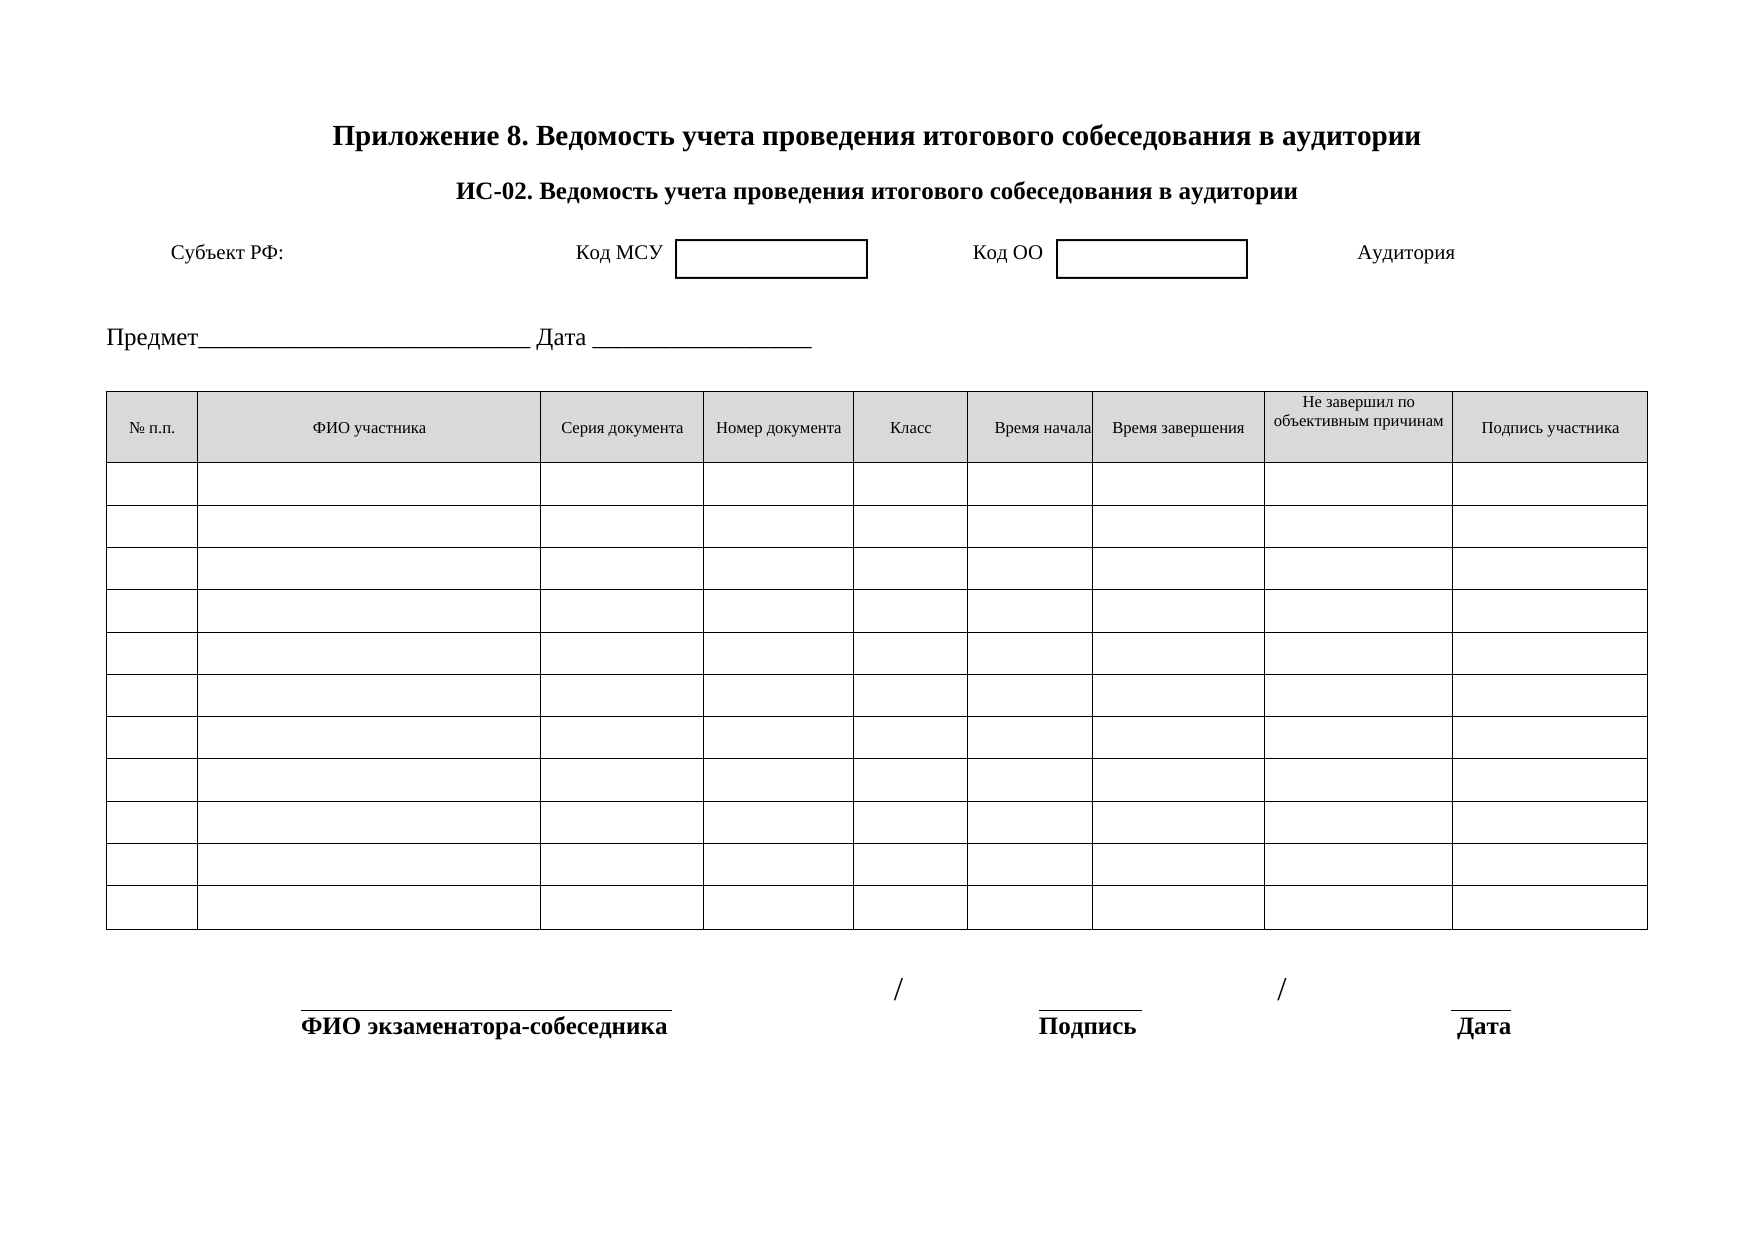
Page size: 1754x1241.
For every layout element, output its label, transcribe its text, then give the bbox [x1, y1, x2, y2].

table_cell [1265, 802, 1452, 843]
table_cell [704, 463, 853, 505]
table_cell [854, 886, 967, 929]
table_cell [198, 717, 540, 758]
table_cell [968, 633, 1092, 674]
table_cell [1093, 506, 1264, 547]
table_cell [1265, 463, 1452, 505]
text ИС-02. Ведомость учета проведения итогового собеседования в аудитории [106, 176, 1648, 205]
table_cell [1453, 886, 1647, 929]
table_cell [1093, 802, 1264, 843]
table_cell [541, 506, 703, 547]
table_cell [704, 548, 853, 589]
table_cell [541, 759, 703, 801]
table_cell [854, 506, 967, 547]
table_cell [107, 463, 197, 505]
table_cell [854, 759, 967, 801]
table_cell [541, 844, 703, 885]
table_cell [704, 886, 853, 929]
table_cell [541, 675, 703, 716]
table_cell [704, 675, 853, 716]
table_cell [968, 886, 1092, 929]
table_cell [968, 675, 1092, 716]
table_cell [968, 506, 1092, 547]
table_cell [1265, 675, 1452, 716]
table_cell [541, 633, 703, 674]
table_cell [1453, 675, 1647, 716]
table_header Подпись участника [1453, 392, 1647, 462]
table_cell [1453, 633, 1647, 674]
picture [672, 236, 871, 282]
table_cell [1453, 802, 1647, 843]
table_cell [854, 802, 967, 843]
picture [1053, 236, 1250, 282]
table_cell [1093, 759, 1264, 801]
table_cell [198, 886, 540, 929]
table_cell [1093, 886, 1264, 929]
table_cell [107, 590, 197, 632]
table_cell [1265, 717, 1452, 758]
table_cell [541, 463, 703, 505]
table_cell [854, 463, 967, 505]
table_cell [704, 759, 853, 801]
table_cell [198, 548, 540, 589]
table_cell [704, 802, 853, 843]
table_cell [1265, 590, 1452, 632]
table_cell [1093, 548, 1264, 589]
table_cell [704, 590, 853, 632]
table_cell [1453, 463, 1647, 505]
table_cell [1453, 844, 1647, 885]
table_header № п.п. [107, 392, 197, 462]
table_header Класс [854, 392, 967, 462]
table_cell [107, 633, 197, 674]
table_cell [107, 506, 197, 547]
table_cell [1265, 548, 1452, 589]
table_cell [968, 759, 1092, 801]
text Предмет Дата [106, 322, 1648, 351]
table_cell [107, 802, 197, 843]
table_cell [704, 506, 853, 547]
table_cell [968, 590, 1092, 632]
table_cell [1453, 548, 1647, 589]
table_cell [198, 802, 540, 843]
table_cell [854, 844, 967, 885]
table_cell [541, 886, 703, 929]
table_cell [854, 633, 967, 674]
table_cell [968, 463, 1092, 505]
table_cell [1093, 633, 1264, 674]
table_cell [198, 590, 540, 632]
table_cell [1453, 590, 1647, 632]
table_cell [1093, 717, 1264, 758]
table_cell [541, 802, 703, 843]
table_cell [107, 717, 197, 758]
table_cell [198, 844, 540, 885]
table_cell [1093, 844, 1264, 885]
table_cell [704, 844, 853, 885]
table_cell [854, 675, 967, 716]
table_cell [1265, 844, 1452, 885]
table_cell [198, 675, 540, 716]
table_cell [541, 717, 703, 758]
table_cell [1265, 886, 1452, 929]
table_cell [107, 675, 197, 716]
table_cell [1453, 717, 1647, 758]
table_cell [198, 506, 540, 547]
table_cell [1453, 506, 1647, 547]
table_cell [854, 717, 967, 758]
table_header Номер документа [704, 392, 853, 462]
table_header Время начала [968, 392, 1092, 462]
table_cell [198, 463, 540, 505]
table_cell [107, 886, 197, 929]
text ФИО экзаменатора-собеседника [301, 1011, 672, 1039]
table_cell [107, 759, 197, 801]
text / / [893, 969, 1648, 1008]
table_cell [1093, 590, 1264, 632]
table_cell [1453, 759, 1647, 801]
text Подпись [1039, 1011, 1142, 1039]
table_cell [704, 633, 853, 674]
text Дата [1451, 1011, 1511, 1039]
table_cell [198, 633, 540, 674]
table_cell [968, 802, 1092, 843]
table_cell [1265, 506, 1452, 547]
table_cell [198, 759, 540, 801]
table_header Серия документа [541, 392, 703, 462]
table_header Не завершил по объективным причинам [1265, 392, 1452, 462]
table_cell [541, 590, 703, 632]
table_cell [1265, 633, 1452, 674]
table_cell [704, 717, 853, 758]
table_cell [107, 548, 197, 589]
table_cell [1093, 675, 1264, 716]
table_header Время завершения [1093, 392, 1264, 462]
table_cell [968, 717, 1092, 758]
text Приложение 8. Ведомость учета проведения итогового собеседования в аудитории [106, 118, 1648, 151]
table_header ФИО участника [198, 392, 540, 462]
table_cell [968, 844, 1092, 885]
table_cell [854, 590, 967, 632]
table_cell [1265, 759, 1452, 801]
table_cell [541, 548, 703, 589]
table_cell [968, 548, 1092, 589]
table_cell [107, 844, 197, 885]
table_cell [854, 548, 967, 589]
table_cell [1093, 463, 1264, 505]
